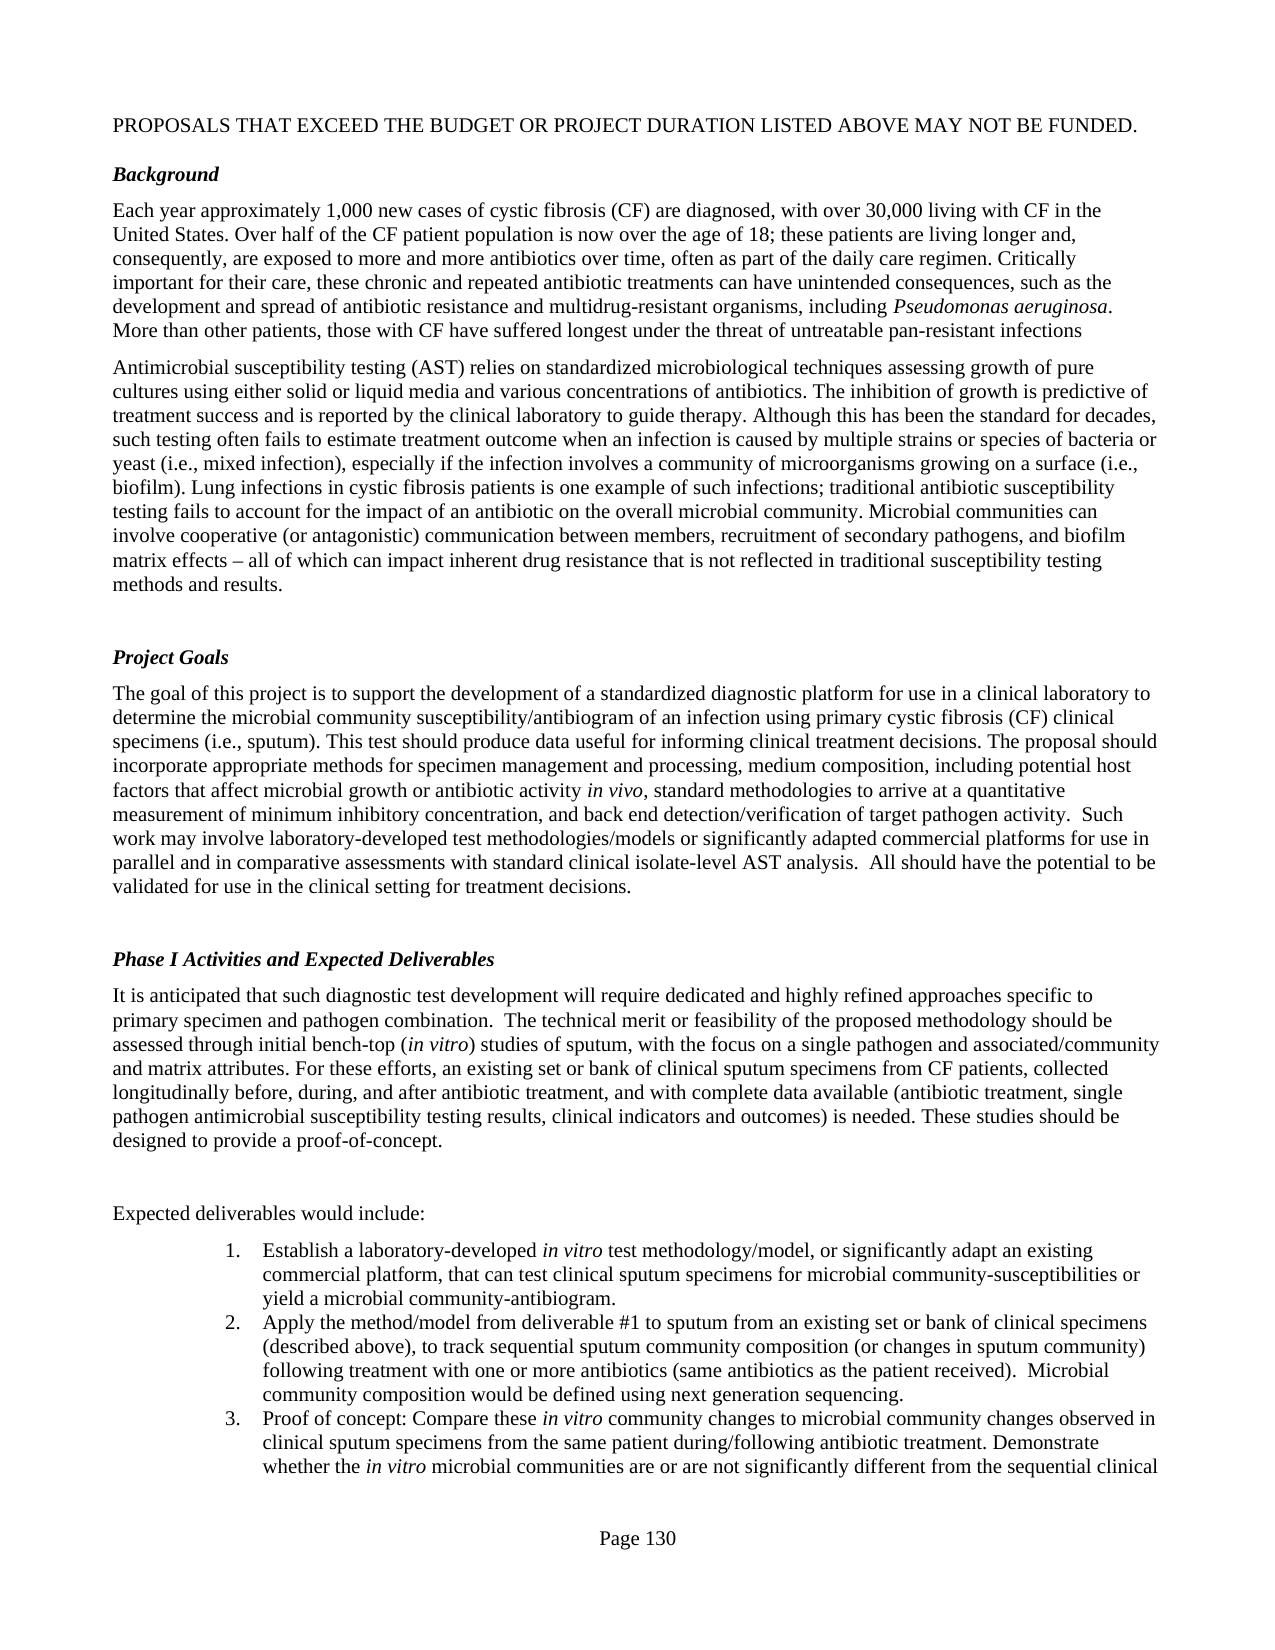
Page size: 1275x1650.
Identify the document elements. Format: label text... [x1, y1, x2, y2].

list Establish a laboratory-developed in vitro test methodology/model, or significantly adapt an existing commercial platform, that can test clinical sputum specimens for microbial community-susceptibilities or yield a microbial community-antibiogram. [225, 1237, 1162, 1310]
text Project Goals [112, 645, 1162, 669]
text Each year approximately 1,000 new cases of cystic fibrosis (CF) are diagnosed, with over 30,000 living with CF in the United States. Over half of the CF patient population is now over the age of 18; these patients are living longer and, consequently, are exposed to more and more antibiotics over time, often as part of the daily care regimen. Critically important for their care, these chronic and repeated antibiotic treatments can have unintended consequences, such as the development and spread of antibiotic resistance and multidrug-resistant organisms, including Pseudomonas aeruginosa. More than other patients, those with CF have suffered longest under the threat of untreatable pan-resistant infections [112, 198, 1162, 342]
text It is anticipated that such diagnostic test development will require dedicated and highly refined approaches specific to primary specimen and pathogen combination. The technical merit or feasibility of the proposed methodology should be assessed through initial bench-top (in vitro) studies of sputum, with the focus on a single pathogen and associated/community and matrix attributes. For these efforts, an existing set or bank of clinical sputum specimens from CF patients, collected longitudinally before, during, and after antibiotic treatment, and with complete data available (antibiotic treatment, single pathogen antimicrobial susceptibility testing results, clinical indicators and outcomes) is needed. These studies should be designed to provide a proof-of-concept. [112, 983, 1162, 1152]
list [225, 1406, 1162, 1478]
text Expected deliverables would include: [112, 1201, 1162, 1225]
text Antimicrobial susceptibility testing (AST) relies on standardized microbiological techniques assessing growth of pure cultures using either solid or liquid media and various concentrations of antibiotics. The inhibition of growth is predictive of treatment success and is reported by the clinical laboratory to guide therapy. Although this has been the standard for decades, such testing often fails to estimate treatment outcome when an infection is caused by multiple strains or species of bacteria or yeast (i.e., mixed infection), especially if the infection involves a community of microorganisms growing on a surface (i.e., biofilm). Lung infections in cystic fibrosis patients is one example of such infections; traditional antibiotic susceptibility testing fails to account for the impact of an antibiotic on the overall microbial community. Microbial communities can involve cooperative (or antagonistic) communication between members, recruitment of secondary pathogens, and biofilm matrix effects – all of which can impact inherent drug resistance that is not reflected in traditional susceptibility testing methods and results. [112, 355, 1162, 596]
text The goal of this project is to support the development of a standardized diagnostic platform for use in a clinical laboratory to determine the microbial community susceptibility/antibiogram of an infection using primary cystic fibrosis (CF) clinical specimens (i.e., sputum). This test should produce data useful for informing clinical treatment decisions. The proposal should incorporate appropriate methods for specimen management and processing, medium composition, including potential host factors that affect microbial growth or antibiotic activity in vivo, standard methodologies to arrive at a quantitative measurement of minimum inhibitory concentration, and back end detection/verification of target pathogen activity. Such work may involve laboratory-developed test methodologies/models or significantly adapted commercial platforms for use in parallel and in comparative assessments with standard clinical isolate-level AST analysis. All should have the potential to be validated for use in the clinical setting for treatment decisions. [112, 681, 1162, 898]
text Phase I Activities and Expected Deliverables [112, 947, 1162, 971]
list Apply the method/model from deliverable #1 to sputum from an existing set or bank of clinical specimens (described above), to track sequential sputum community composition (or changes in sputum community) following treatment with one or more antibiotics (same antibiotics as the patient received). Microbial community composition would be defined using next generation sequencing. [225, 1310, 1162, 1406]
text Background [112, 162, 1162, 186]
text PROPOSALS THAT EXCEED THE BUDGET OR PROJECT DURATION LISTED ABOVE MAY NOT BE FUNDED. [112, 112, 1162, 137]
